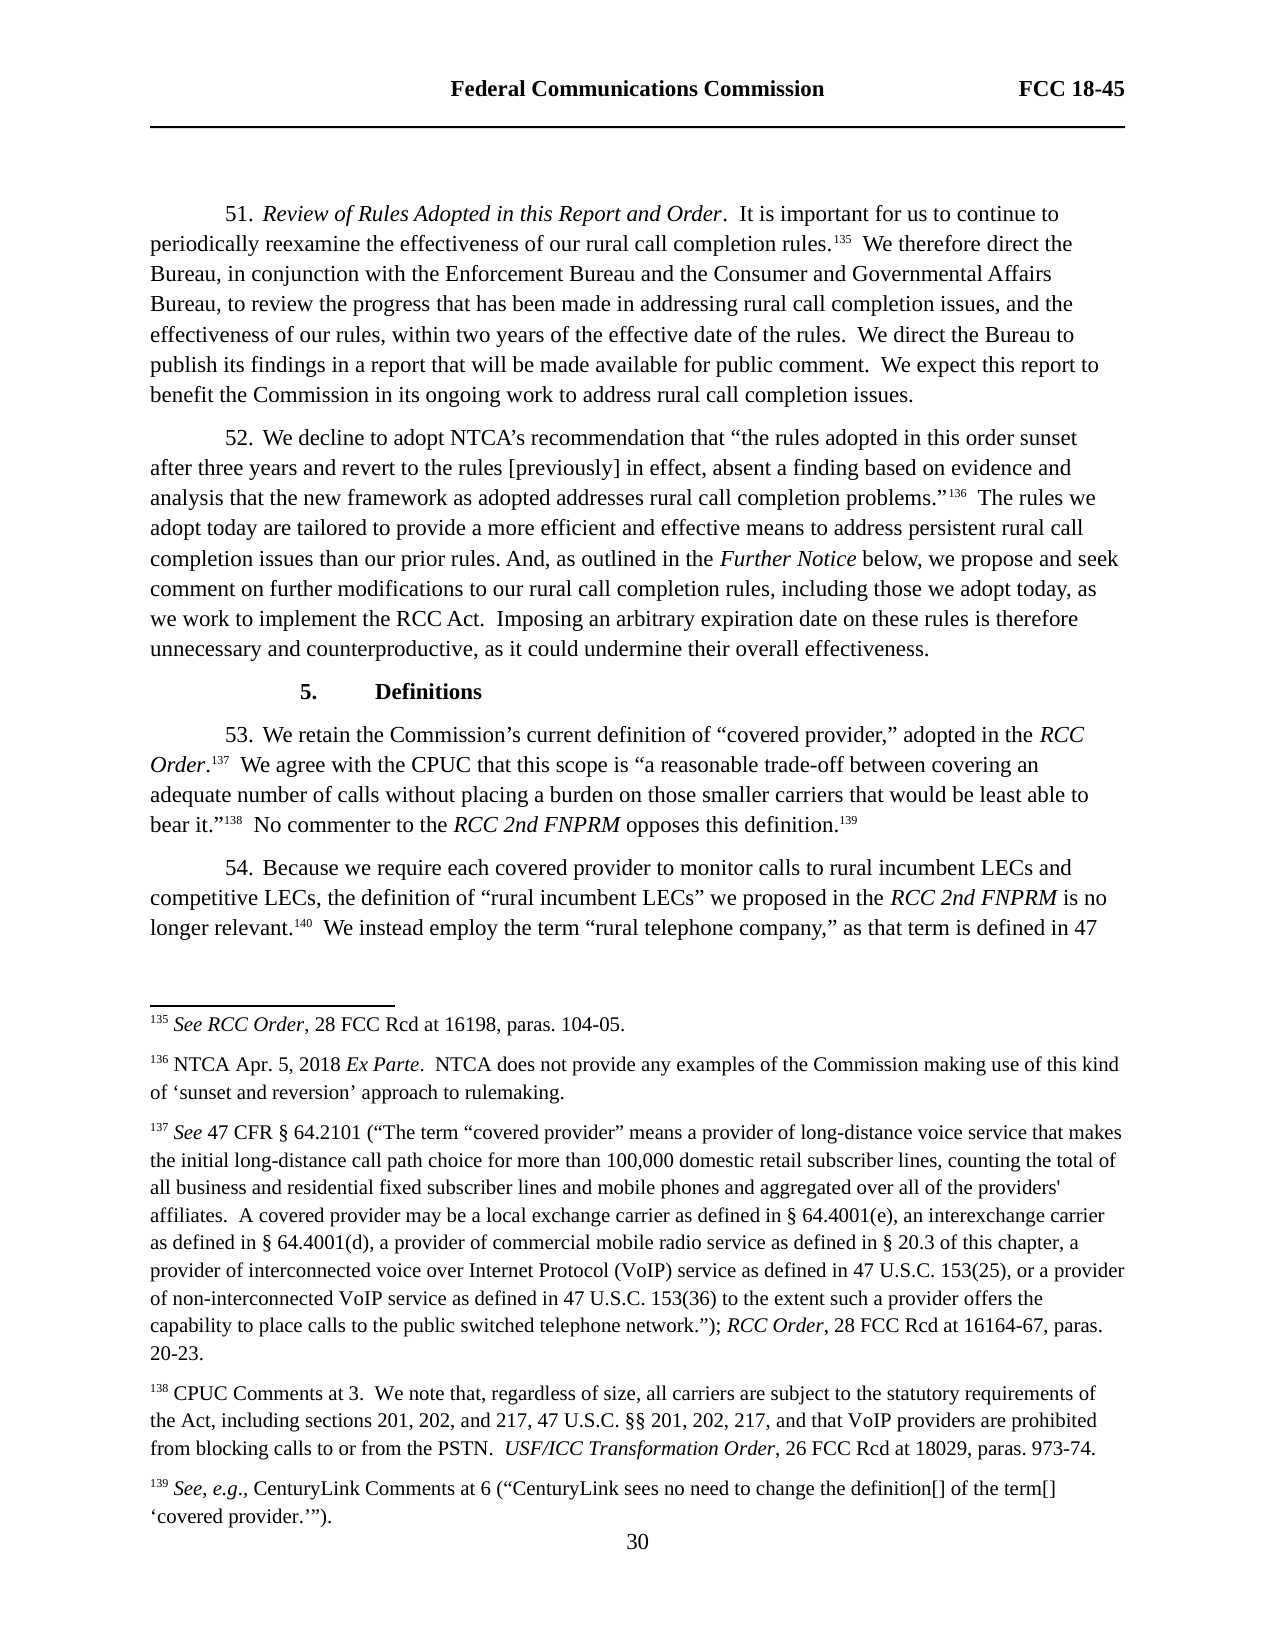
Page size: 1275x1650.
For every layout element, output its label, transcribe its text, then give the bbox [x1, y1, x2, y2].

text Because we require each covered provider to monitor calls to rural incumbent LECs and competitive LECs, the definition of “rural incumbent LECs” we proposed in the RCC 2nd FNPRM is no longer relevant. We instead employ the term “rural telephone company,” as that term is defined in 47 CFR § 51.5. This term reaches the same scope of rural incumbent LECs captured by our proposed definition, and it also includes rural competitive LECs. [150, 854, 1125, 941]
text We decline to adopt NTCA’s recommendation that “the rules adopted in this order sunset after three years and revert to the rules [previously] in effect, absent a finding based on evidence and analysis that the new framework as adopted addresses rural call completion problems.” The rules we adopt today are tailored to provide a more efficient and effective means to address persistent rural call completion issues than our prior rules. And, as outlined in the Further Notice below, we propose and seek comment on further modifications to our rural call completion rules, including those we adopt today, as we work to implement the RCC Act. Imposing an arbitrary expiration date on these rules is therefore unnecessary and counterproductive, as it could undermine their overall effectiveness. [150, 424, 1125, 662]
text Review of Rules Adopted in this Report and Order. It is important for us to continue to periodically reexamine the effectiveness of our rural call completion rules. We therefore direct the Bureau, in conjunction with the Enforcement Bureau and the Consumer and Governmental Affairs Bureau, to review the progress that has been made in addressing rural call completion issues, and the effectiveness of our rules, within two years of the effective date of the rules. We direct the Bureau to publish its findings in a report that will be made available for public comment. We expect this report to benefit the Commission in its ongoing work to address rural call completion issues. [150, 200, 1125, 407]
subtitle Definitions [300, 678, 1125, 704]
text We retain the Commission’s current definition of “covered provider,” adopted in the RCC Order. We agree with the CPUC that this scope is “a reasonable trade-off between covering an adequate number of calls without placing a burden on those smaller carriers that would be least able to bear it.” No commenter to the RCC 2nd FNPRM opposes this definition. [150, 721, 1125, 838]
